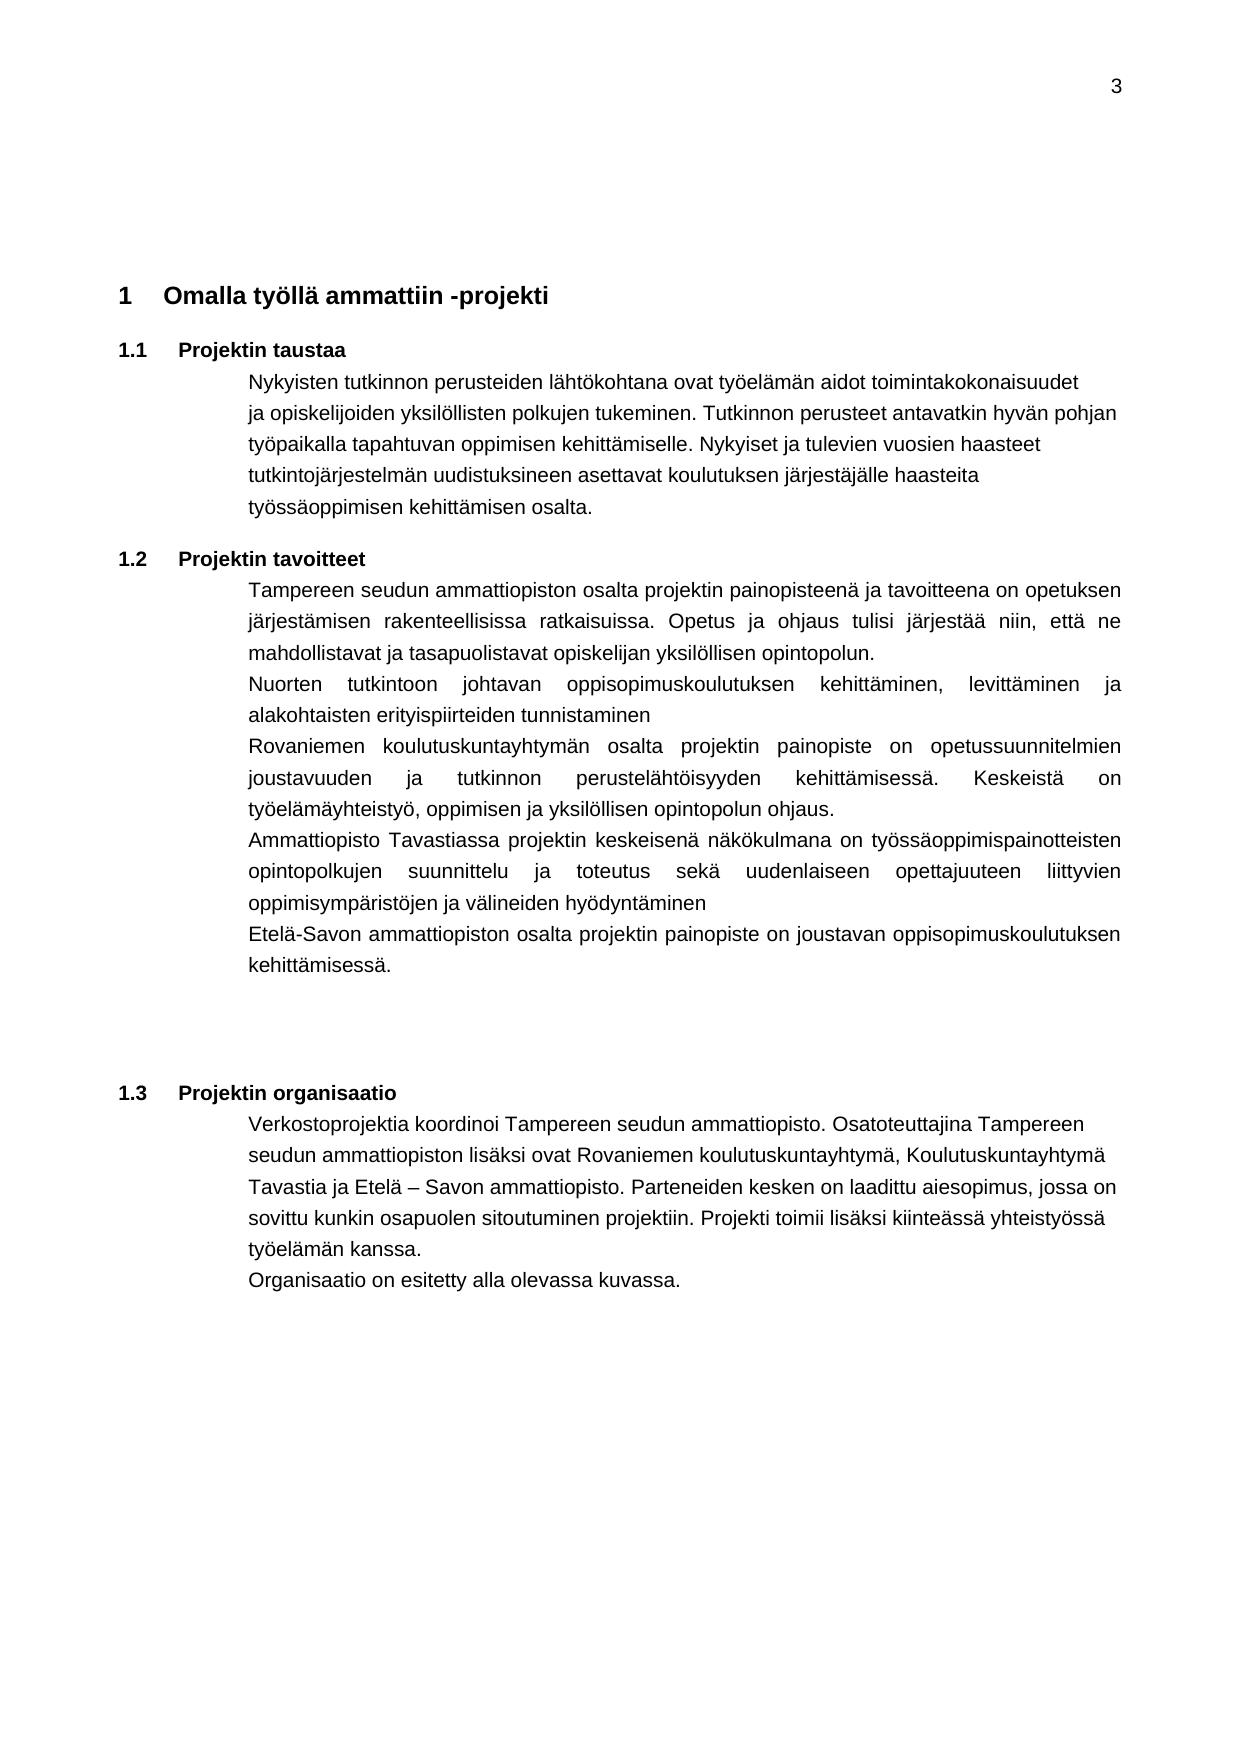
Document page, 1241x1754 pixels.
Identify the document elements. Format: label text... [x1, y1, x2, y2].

text Nykyisten tutkinnon perusteiden lähtökohtana ovat työelämän aidot toimintakokonaisuudet [248, 362, 1122, 393]
subtitle Omalla työllä ammattiin -projekti [118, 279, 1122, 310]
text Nuorten tutkintoon johtavan oppisopimuskoulutuksen kehittäminen, levittäminen ja alakohtaisten erityispiirteiden tunnistaminen [248, 664, 1122, 727]
subtitle Projektin taustaa [118, 331, 1122, 362]
text Etelä-Savon ammattiopiston osalta projektin painopiste on joustavan oppisopimuskoulutuksen kehittämisessä. [248, 914, 1122, 977]
text ja opiskelijoiden yksilöllisten polkujen tukeminen. Tutkinnon perusteet antavatkin hyvän pohjan työpaikalla tapahtuvan oppimisen kehittämiselle. Nykyiset ja tulevien vuosien haasteet tutkintojärjestelmän uudistuksineen asettavat koulutuksen järjestäjälle haasteita työssäoppimisen kehittämisen osalta. [248, 393, 1122, 518]
text Verkostoprojektia koordinoi Tampereen seudun ammattiopisto. Osatoteuttajina Tampereen seudun ammattiopiston lisäksi ovat Rovaniemen koulutuskuntayhtymä, Koulutuskuntayhtymä Tavastia ja Etelä – Savon ammattiopisto. Parteneiden kesken on laadittu aiesopimus, jossa on sovittu kunkin osapuolen sitoutuminen projektiin. Projekti toimii lisäksi kiinteässä yhteistyössä työelämän kanssa. [248, 1105, 1122, 1261]
text Rovaniemen koulutuskuntayhtymän osalta projektin painopiste on opetussuunnitelmien joustavuuden ja tutkinnon perustelähtöisyyden kehittämisessä. Keskeistä on työelämäyhteistyö, oppimisen ja yksilöllisen opintopolun ohjaus. [248, 727, 1122, 821]
subtitle Projektin tavoitteet [118, 539, 1122, 571]
text Ammattiopisto Tavastiassa projektin keskeisenä näkökulmana on työssäoppimispainotteisten opintopolkujen suunnittelu ja toteutus sekä uudenlaiseen opettajuuteen liittyvien oppimisympäristöjen ja välineiden hyödyntäminen [248, 821, 1122, 914]
subtitle Projektin organisaatio [118, 1073, 1122, 1105]
text Organisaatio on esitetty alla olevassa kuvassa. [248, 1261, 1122, 1292]
text Tampereen seudun ammattiopiston osalta projektin painopisteenä ja tavoitteena on opetuksen järjestämisen rakenteellisissa ratkaisuissa. Opetus ja ohjaus tulisi järjestää niin, että ne mahdollistavat ja tasapuolistavat opiskelijan yksilöllisen opintopolun. [248, 571, 1122, 664]
